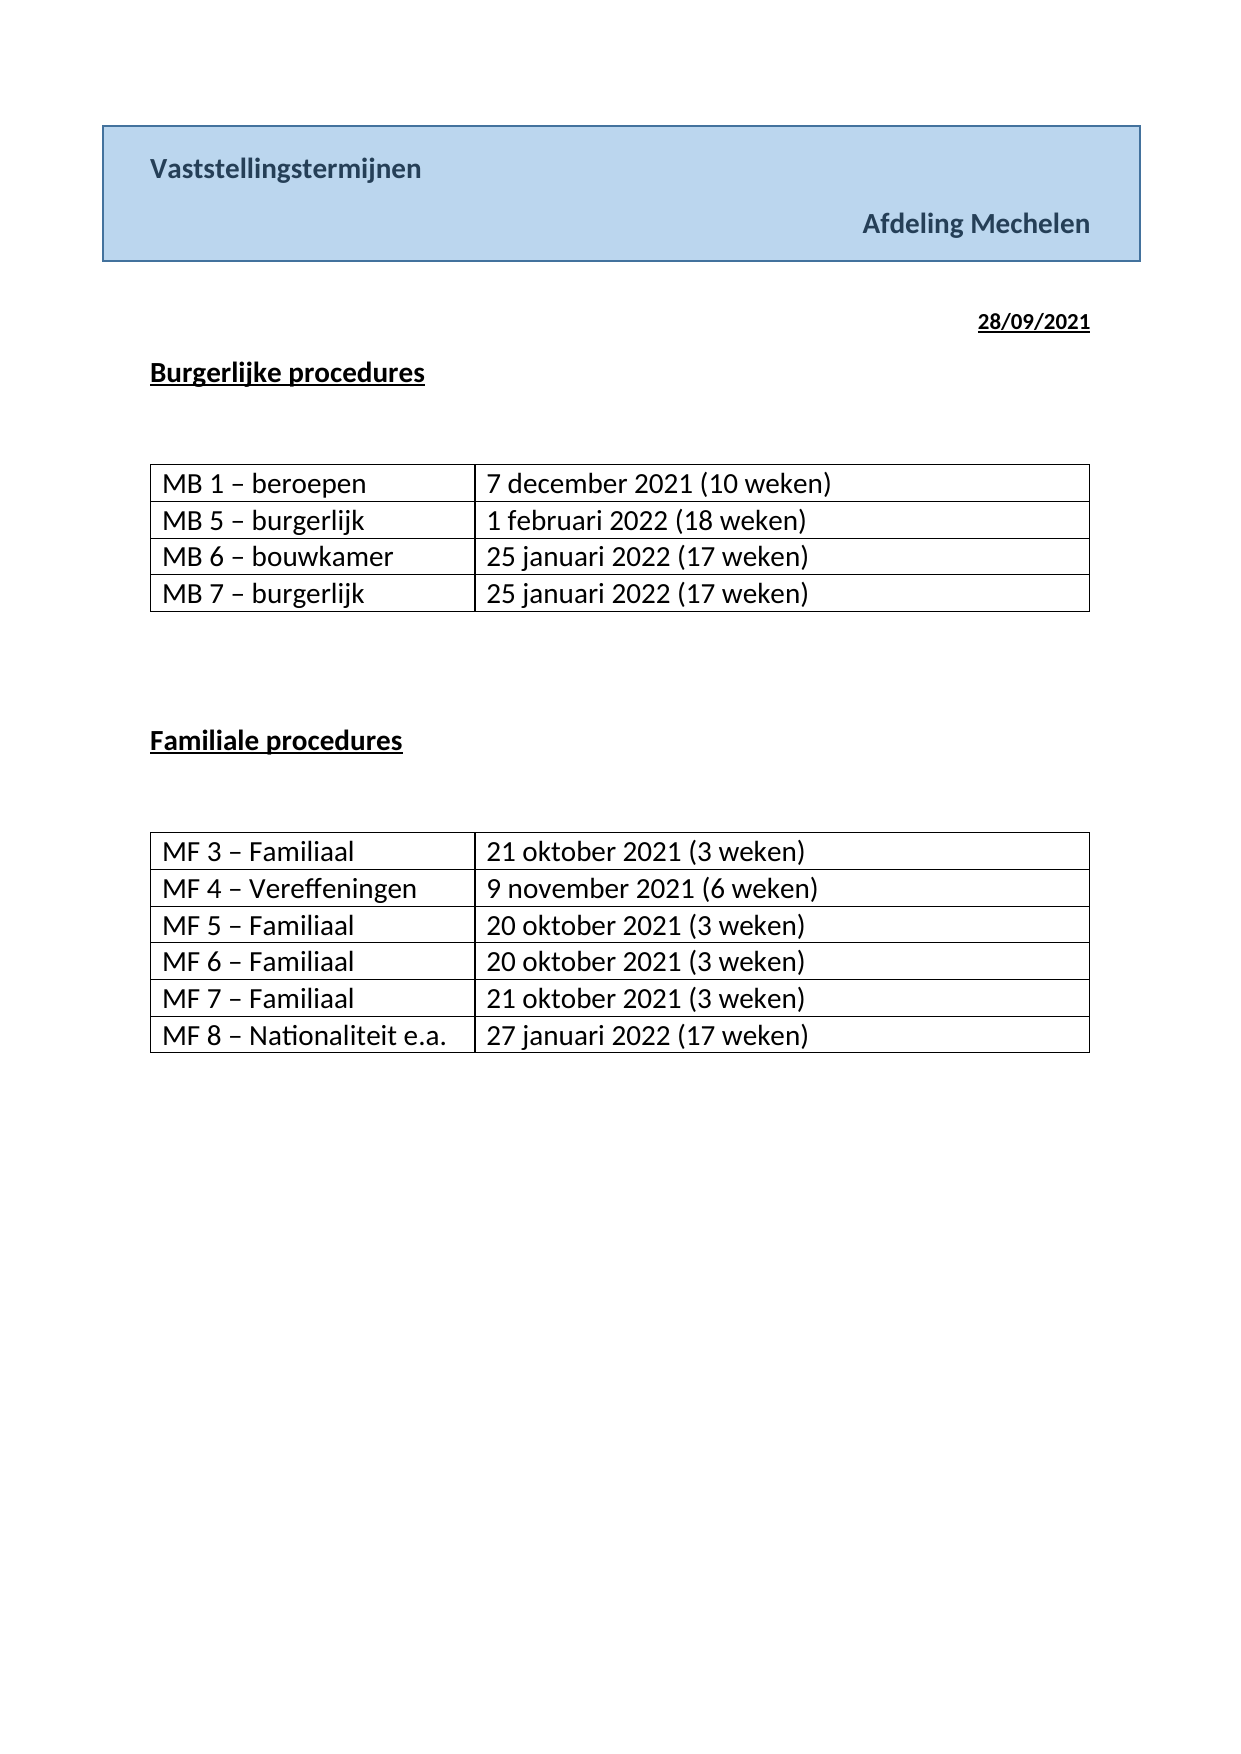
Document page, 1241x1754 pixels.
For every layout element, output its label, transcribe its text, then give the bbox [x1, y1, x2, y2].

table_cell 20 oktober 2021 (3 weken) [476, 907, 1089, 942]
table_cell 25 januari 2022 (17 weken) [476, 575, 1089, 611]
table_header 7 december 2021 (10 weken) [476, 465, 1089, 501]
table_cell MF 6 – Familiaal [151, 943, 474, 979]
table_cell 21 oktober 2021 (3 weken) [476, 980, 1089, 1016]
table_header MB 1 – beroepen [151, 465, 474, 501]
table_cell 27 januari 2022 (17 weken) [476, 1017, 1089, 1052]
text Burgerlijke procedures [150, 354, 1090, 389]
table_cell MB 5 – burgerlijk [151, 502, 474, 537]
text 28/09/2021 [150, 307, 1090, 335]
text Familiale procedures [150, 722, 1090, 758]
table_cell MB 6 – bouwkamer [151, 539, 474, 574]
table_cell 25 januari 2022 (17 weken) [476, 539, 1089, 574]
table_cell 1 februari 2022 (18 weken) [476, 502, 1089, 537]
table_cell MF 8 – Nationaliteit e.a. [151, 1017, 474, 1052]
table_cell 9 november 2021 (6 weken) [476, 870, 1089, 906]
table_cell 20 oktober 2021 (3 weken) [476, 943, 1089, 979]
table_cell MF 7 – Familiaal [151, 980, 474, 1016]
table_cell MB 7 – burgerlijk [151, 575, 474, 611]
table_cell MF 5 – Familiaal [151, 907, 474, 942]
table_header MF 3 – Familiaal [151, 833, 474, 869]
table_header 21 oktober 2021 (3 weken) [476, 833, 1089, 869]
table_cell MF 4 – Vereffeningen [151, 870, 474, 906]
